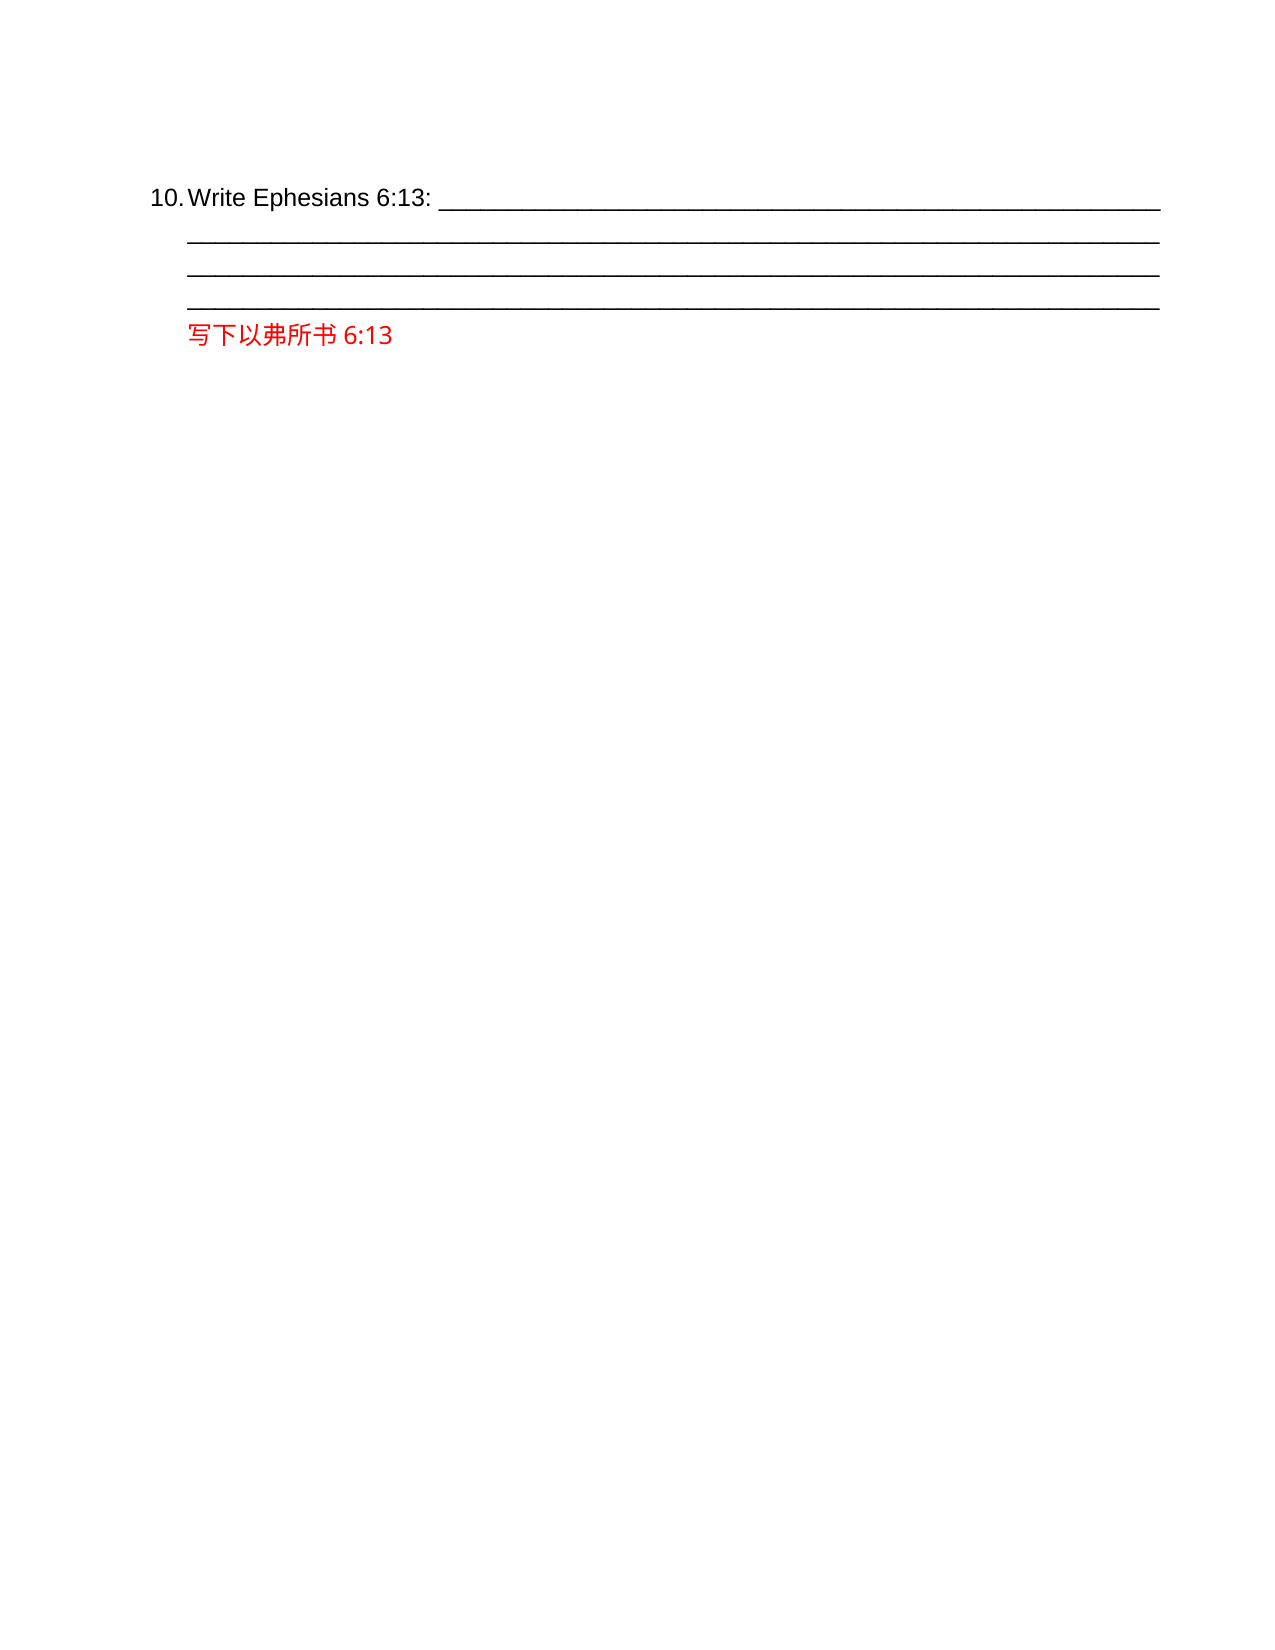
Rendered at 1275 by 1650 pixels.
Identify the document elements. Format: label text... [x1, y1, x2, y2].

text ______________________________________________________________________ [187, 249, 1162, 278]
text ______________________________________________________________________ [187, 216, 1162, 245]
list Write Ephesians 6:13: ____________________________________________________ [150, 183, 1162, 212]
text ______________________________________________________________________ [187, 282, 1162, 311]
